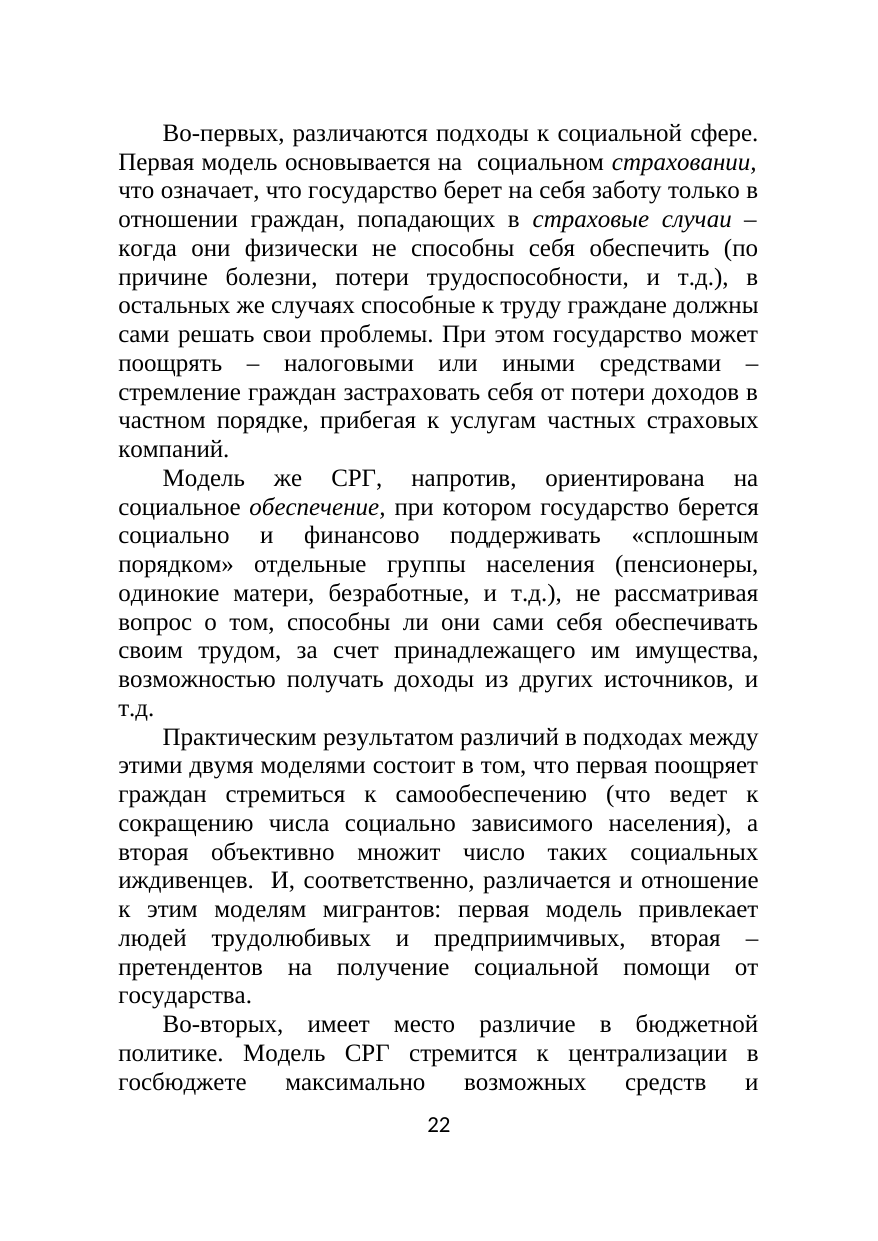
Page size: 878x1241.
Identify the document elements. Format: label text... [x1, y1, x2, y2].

text Практическим результатом различий в подходах между этими двумя моделями состоит в том, что первая поощряет граждан стремиться к самообеспечению (что ведет к сокращению числа социально зависимого населения), а вторая объективно множит число таких социальных иждивенцев. И, соответственно, различается и отношение к этим моделям мигрантов: первая модель привлекает людей трудолюбивых и предприимчивых, вторая – претендентов на получение социальной помощи от государства. [118, 722, 759, 1009]
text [118, 1009, 759, 1096]
text Модель же СРГ, напротив, ориентирована на социальное обеспечение, при котором государство берется социально и финансово поддерживать «сплошным порядком» отдельные группы населения (пенсионеры, одинокие матери, безработные, и т.д.), не рассматривая вопрос о том, способны ли они сами себя обеспечивать своим трудом, за счет принадлежащего им имущества, возможностью получать доходы из других источников, и т.д. [118, 463, 759, 722]
text Во-первых, различаются подходы к социальной сфере. Первая модель основывается на социальном страховании, что означает, что государство берет на себя заботу только в отношении граждан, попадающих в страховые случаи – когда они физически не способны себя обеспечить (по причине болезни, потери трудоспособности, и т.д.), в остальных же случаях способные к труду граждане должны сами решать свои проблемы. При этом государство может поощрять – налоговыми или иными средствами – стремление граждан застраховать себя от потери доходов в частном порядке, прибегая к услугам частных страховых компаний. [118, 118, 759, 463]
